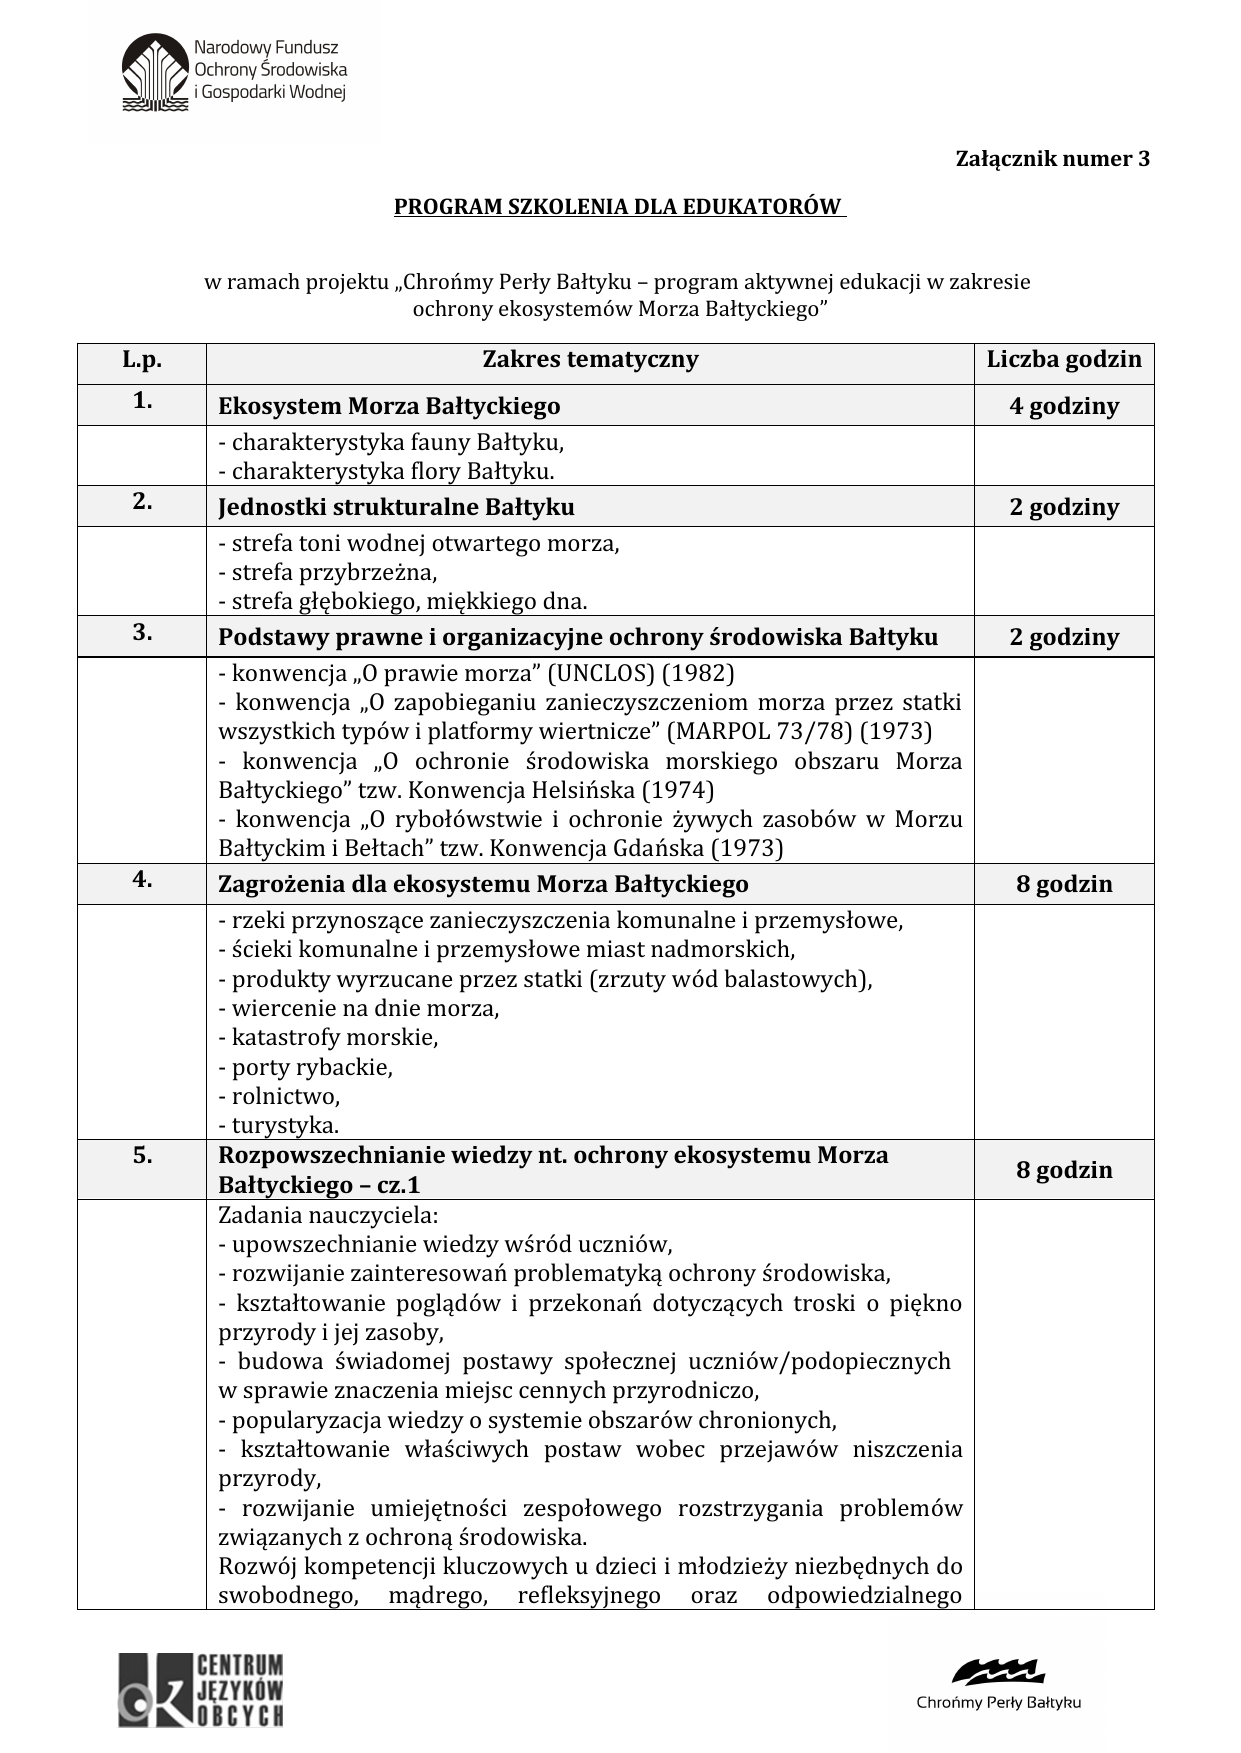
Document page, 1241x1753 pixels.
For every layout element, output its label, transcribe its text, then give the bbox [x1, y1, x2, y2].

table_cell [975, 658, 1154, 862]
picture [88, 0, 381, 145]
table_cell 3. [78, 616, 206, 656]
picture [890, 1610, 1108, 1753]
table_cell 2 godziny [975, 486, 1154, 526]
table_cell 4. [78, 864, 206, 904]
table_cell Rozpowszechnianie wiedzy nt. ochrony ekosystemu Morza Bałtyckiego – cz.1 [207, 1140, 974, 1198]
table_cell 5. [78, 1140, 206, 1198]
text w ramach projektu „Chrońmy Perły Bałtyku – program aktywnej edukacji w zakresie ochrony ekosystemów Morza Bałtyckiego” [89, 268, 1152, 322]
picture [117, 1653, 284, 1729]
text PROGRAM SZKOLENIA DLA EDUKATORÓW [89, 192, 1152, 247]
table_cell - charakterystyka fauny Bałtyku, - charakterystyka flory Bałtyku. [207, 426, 974, 485]
table_cell 8 godzin [975, 1140, 1154, 1198]
table_cell 2. [78, 486, 206, 526]
table_cell 4 godziny [975, 385, 1154, 425]
table_header Zakres tematyczny [207, 344, 974, 384]
table_cell Ekosystem Morza Bałtyckiego [207, 385, 974, 425]
table_cell [78, 1200, 206, 1609]
table_cell [78, 527, 206, 615]
table_cell Podstawy prawne i organizacyjne ochrony środowiska Bałtyku [207, 616, 974, 656]
table_cell 2 godziny [975, 616, 1154, 656]
table_header L.p. [78, 344, 206, 384]
table_cell [78, 658, 206, 862]
table_cell [975, 426, 1154, 485]
table_cell [975, 1200, 1154, 1609]
table_cell [78, 905, 206, 1139]
table_cell Zagrożenia dla ekosystemu Morza Bałtyckiego [207, 864, 974, 904]
table_cell [975, 527, 1154, 615]
table_cell Jednostki strukturalne Bałtyku [207, 486, 974, 526]
table_cell [975, 905, 1154, 1139]
text Załącznik numer 3 [89, 144, 1152, 171]
table_cell - strefa toni wodnej otwartego morza, - strefa przybrzeżna, - strefa głębokiego, miękkiego dna. [207, 527, 974, 615]
table_header Liczba godzin [975, 344, 1154, 384]
table_cell - rzeki przynoszące zanieczyszczenia komunalne i przemysłowe, - ścieki komunalne i przemysłowe miast nadmorskich, - produkty wyrzucane przez statki (zrzuty wód balastowych), - wiercenie na dnie morza, - katastrofy morskie, - porty rybackie, - rolnictwo, - turystyka. [207, 905, 974, 1139]
table_cell 1. [78, 385, 206, 425]
table_cell - konwencja „O prawie morza” (UNCLOS) (1982) - konwencja „O zapobieganiu zanieczyszczeniom morza przez statki wszystkich typów i platformy wiertnicze” (MARPOL 73/78) (1973) - konwencja „O ochronie środowiska morskiego obszaru Morza Bałtyckiego” tzw. Konwencja Helsińska (1974) - konwencja „O rybołówstwie i ochronie żywych zasobów w Morzu Bałtyckim i Bełtach” tzw. Konwencja Gdańska (1973) [207, 658, 974, 862]
table_cell 8 godzin [975, 864, 1154, 904]
table_cell [78, 426, 206, 485]
